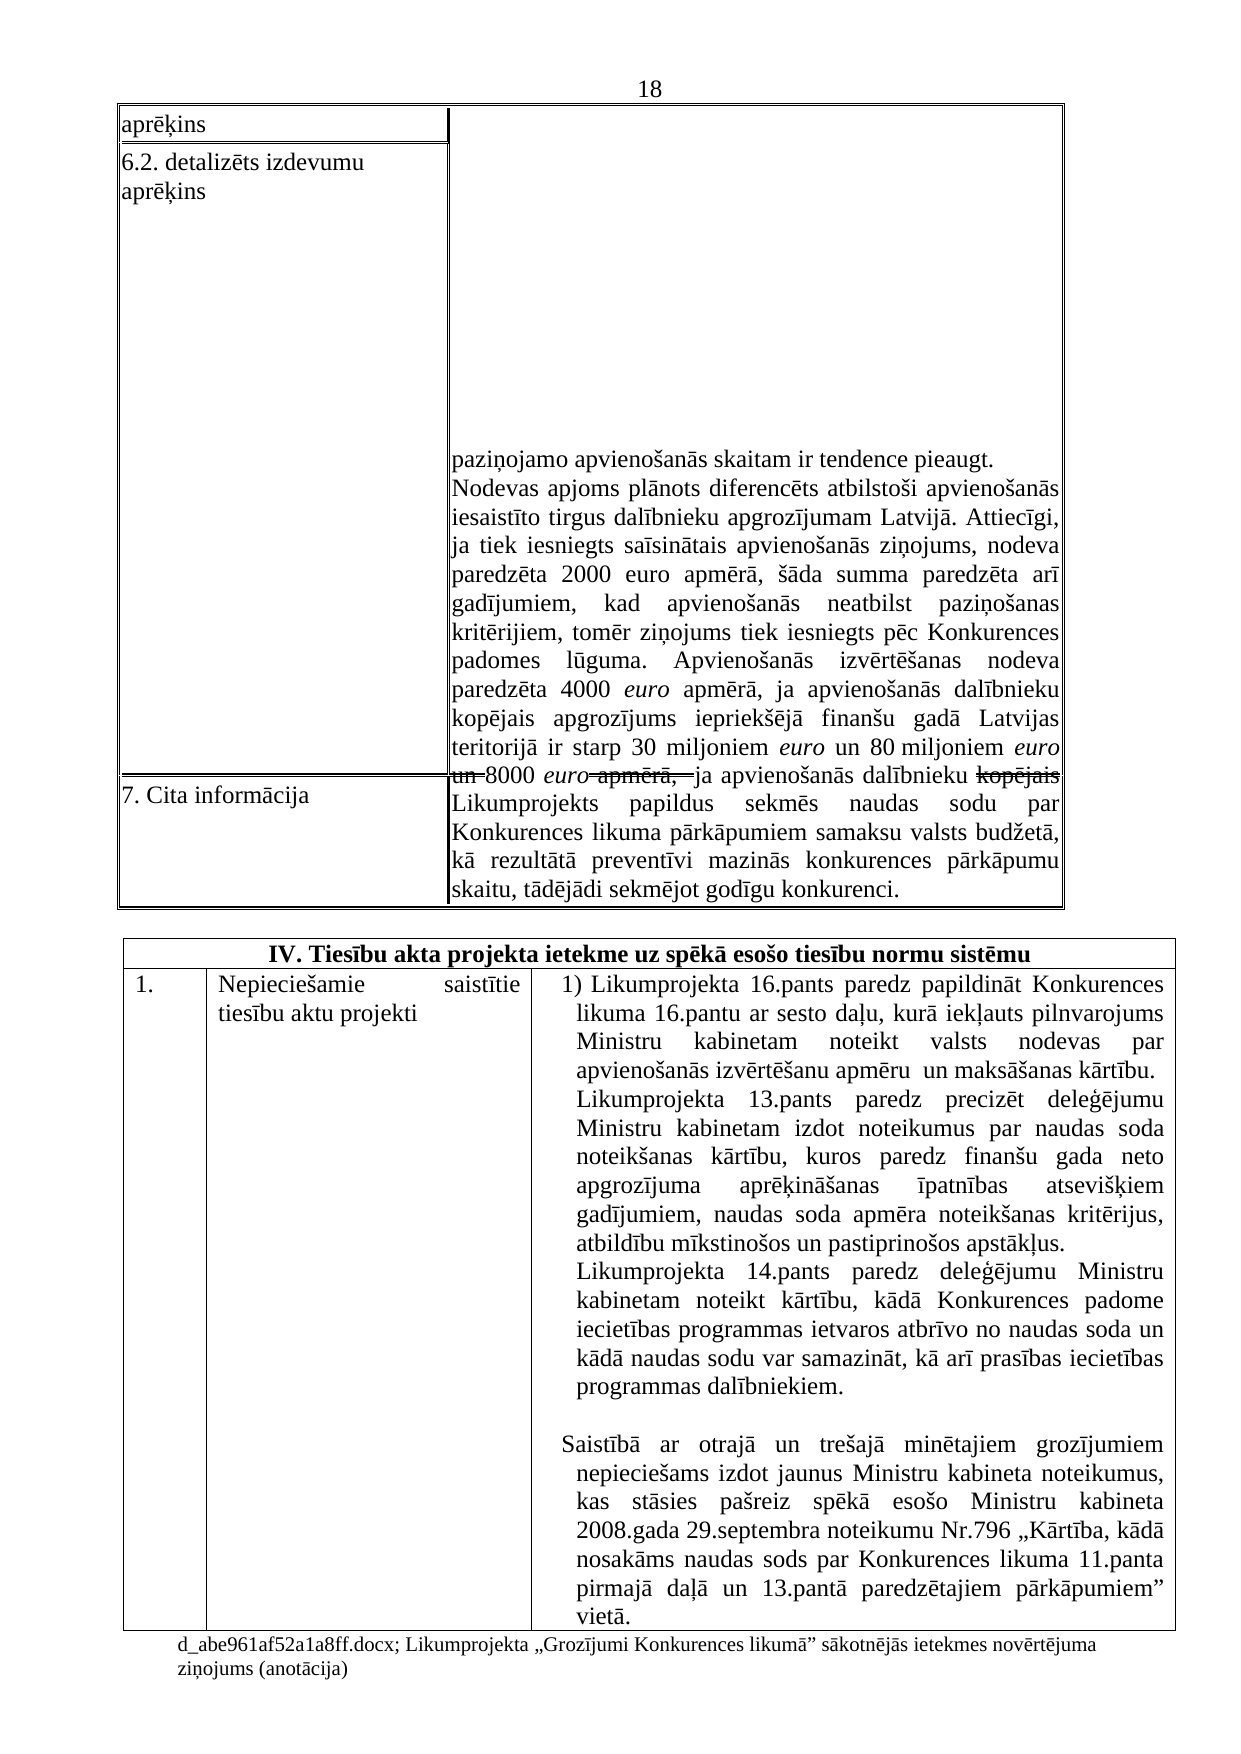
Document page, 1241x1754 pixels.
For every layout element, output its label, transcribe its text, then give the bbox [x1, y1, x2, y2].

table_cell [120, 106, 448, 141]
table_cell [532, 969, 1175, 1630]
table_cell 1. [124, 969, 206, 1630]
table_cell 6.2. detalizēts izdevumu aprēķins [118, 141, 448, 773]
table_cell 7. Cita informācija [120, 773, 448, 906]
table_cell Likumprojekts papildus sekmēs naudas sodu par Konkurences likuma pārkāpumiem samaksu valsts budžetā, kā rezultātā preventīvi mazinās konkurences pārkāpumu skaitu, tādējādi sekmējot godīgu konkurenci. [448, 773, 1062, 906]
table_header IV. Tiesību akta projekta ietekme uz spēkā esošo tiesību normu sistēmu [124, 939, 1175, 968]
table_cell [207, 969, 531, 1630]
